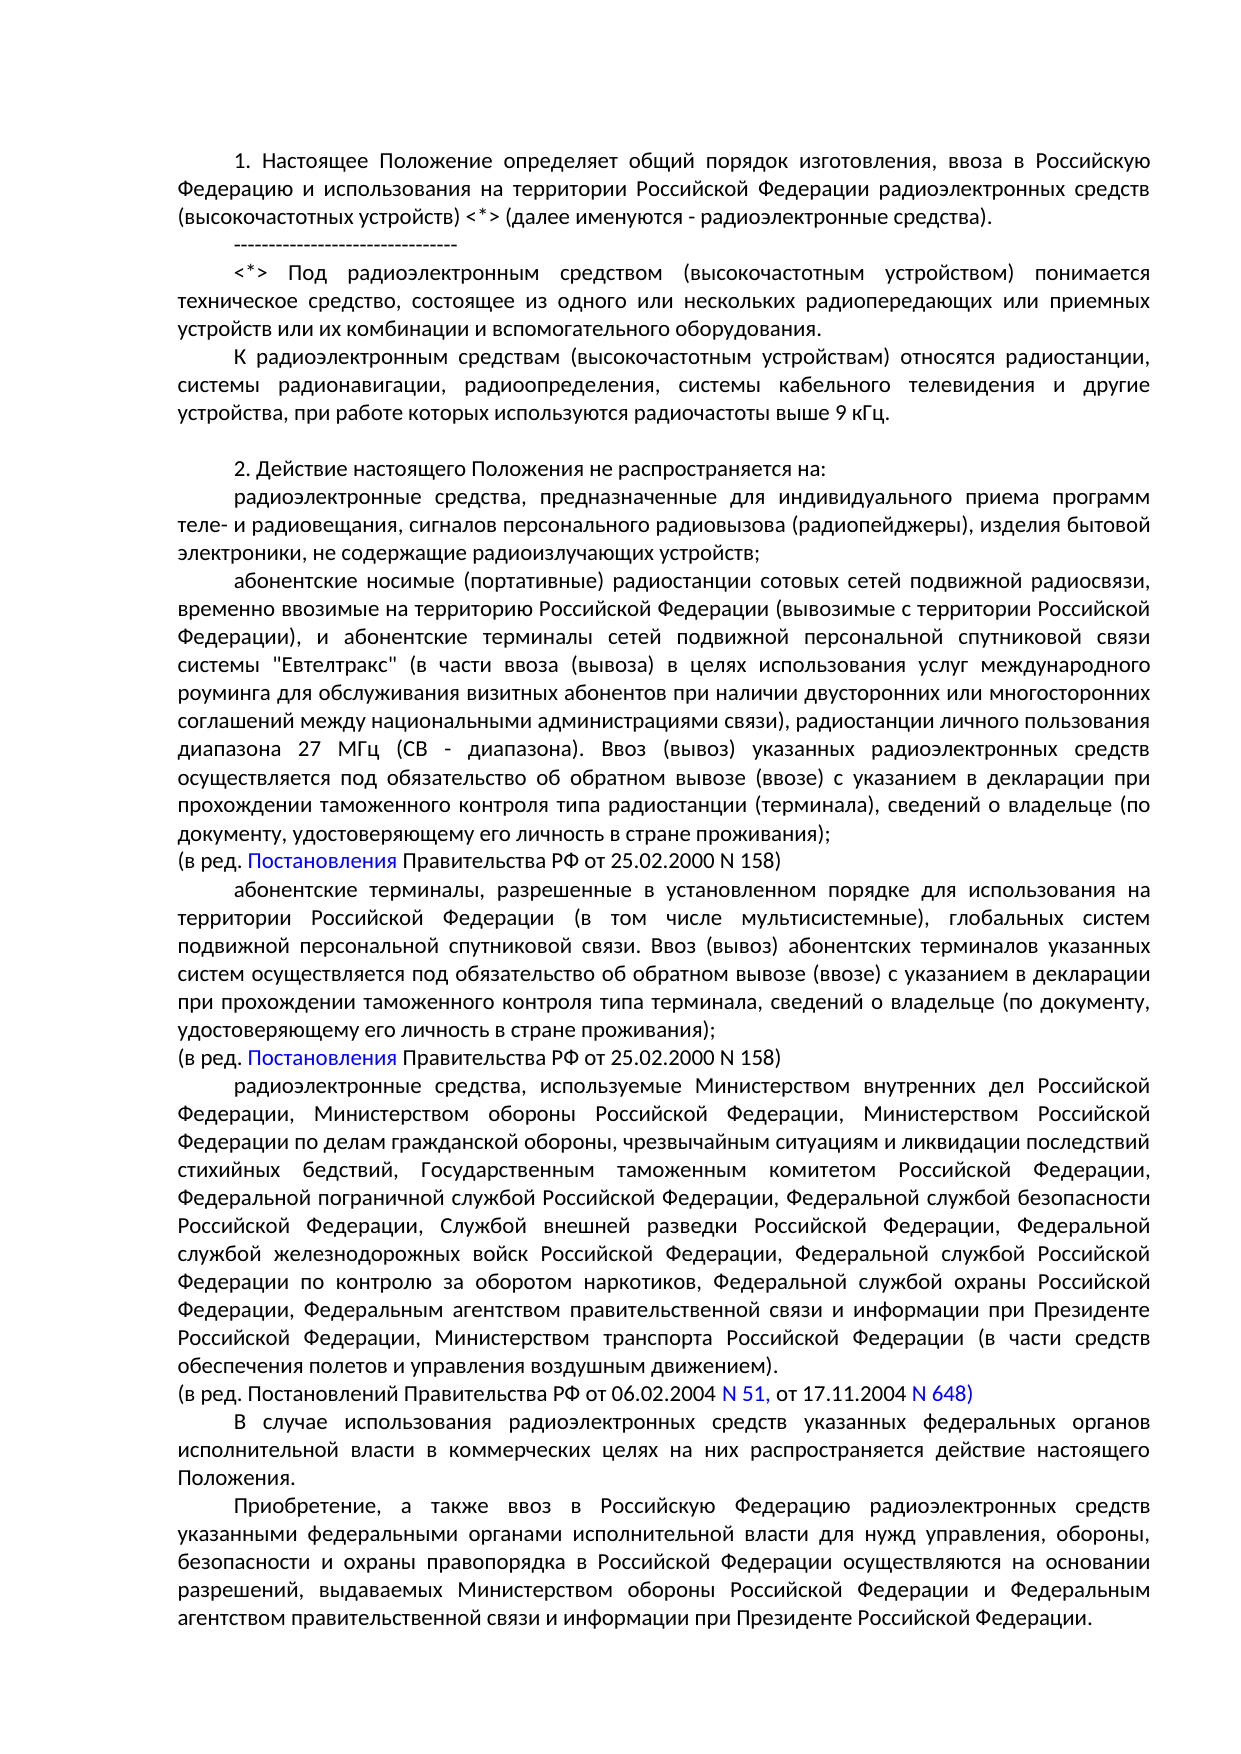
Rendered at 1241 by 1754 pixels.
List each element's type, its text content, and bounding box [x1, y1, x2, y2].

text В случае использования радиоэлектронных средств указанных федеральных органов исполнительной власти в коммерческих целях на них распространяется действие настоящего Положения. [177, 1407, 1152, 1491]
text абонентские терминалы, разрешенные в установленном порядке для использования на территории Российской Федерации (в том числе мультисистемные), глобальных систем подвижной персональной спутниковой связи. Ввоз (вывоз) абонентских терминалов указанных систем осуществляется под обязательство об обратном вывозе (ввозе) с указанием в декларации при прохождении таможенного контроля типа терминала, сведений о владельце (по документу, удостоверяющему его личность в стране проживания); [177, 875, 1152, 1043]
text 1. Настоящее Положение определяет общий порядок изготовления, ввоза в Российскую Федерацию и использования на территории Российской Федерации радиоэлектронных средств (высокочастотных устройств) <*> (далее именуются - радиоэлектронные средства). [177, 146, 1152, 230]
text -------------------------------- [177, 230, 1152, 258]
text К радиоэлектронным средствам (высокочастотным устройствам) относятся радиостанции, системы радионавигации, радиоопределения, системы кабельного телевидения и другие устройства, при работе которых используются радиочастоты выше 9 кГц. [177, 342, 1152, 426]
text абонентские носимые (портативные) радиостанции сотовых сетей подвижной радиосвязи, временно ввозимые на территорию Российской Федерации (вывозимые с территории Российской Федерации), и абонентские терминалы сетей подвижной персональной спутниковой связи системы "Евтелтракс" (в части ввоза (вывоза) в целях использования услуг международного роуминга для обслуживания визитных абонентов при наличии двусторонних или многосторонних соглашений между национальными администрациями связи), радиостанции личного пользования диапазона 27 МГц (СВ - диапазона). Ввоз (вывоз) указанных радиоэлектронных средств осуществляется под обязательство об обратном вывозе (ввозе) с указанием в декларации при прохождении таможенного контроля типа радиостанции (терминала), сведений о владельце (по документу, удостоверяющему его личность в стране проживания); [177, 566, 1152, 847]
text (в ред. Постановлений Правительства РФ от 06.02.2004 N 51, от 17.11.2004 N 648) [177, 1379, 1152, 1407]
text <*> Под радиоэлектронным средством (высокочастотным устройством) понимается техническое средство, состоящее из одного или нескольких радиопередающих или приемных устройств или их комбинации и вспомогательного оборудования. [177, 258, 1152, 342]
text (в ред. Постановления Правительства РФ от 25.02.2000 N 158) [177, 847, 1152, 875]
text радиоэлектронные средства, используемые Министерством внутренних дел Российской Федерации, Министерством обороны Российской Федерации, Министерством Российской Федерации по делам гражданской обороны, чрезвычайным ситуациям и ликвидации последствий стихийных бедствий, Государственным таможенным комитетом Российской Федерации, Федеральной пограничной службой Российской Федерации, Федеральной службой безопасности Российской Федерации, Службой внешней разведки Российской Федерации, Федеральной службой железнодорожных войск Российской Федерации, Федеральной службой Российской Федерации по контролю за оборотом наркотиков, Федеральной службой охраны Российской Федерации, Федеральным агентством правительственной связи и информации при Президенте Российской Федерации, Министерством транспорта Российской Федерации (в части средств обеспечения полетов и управления воздушным движением). [177, 1071, 1152, 1379]
text (в ред. Постановления Правительства РФ от 25.02.2000 N 158) [177, 1043, 1152, 1071]
text Приобретение, а также ввоз в Российскую Федерацию радиоэлектронных средств указанными федеральными органами исполнительной власти для нужд управления, обороны, безопасности и охраны правопорядка в Российской Федерации осуществляются на основании разрешений, выдаваемых Министерством обороны Российской Федерации и Федеральным агентством правительственной связи и информации при Президенте Российской Федерации. [177, 1491, 1152, 1631]
text радиоэлектронные средства, предназначенные для индивидуального приема программ теле- и радиовещания, сигналов персонального радиовызова (радиопейджеры), изделия бытовой электроники, не содержащие радиоизлучающих устройств; [177, 482, 1152, 566]
text 2. Действие настоящего Положения не распространяется на: [177, 454, 1152, 482]
